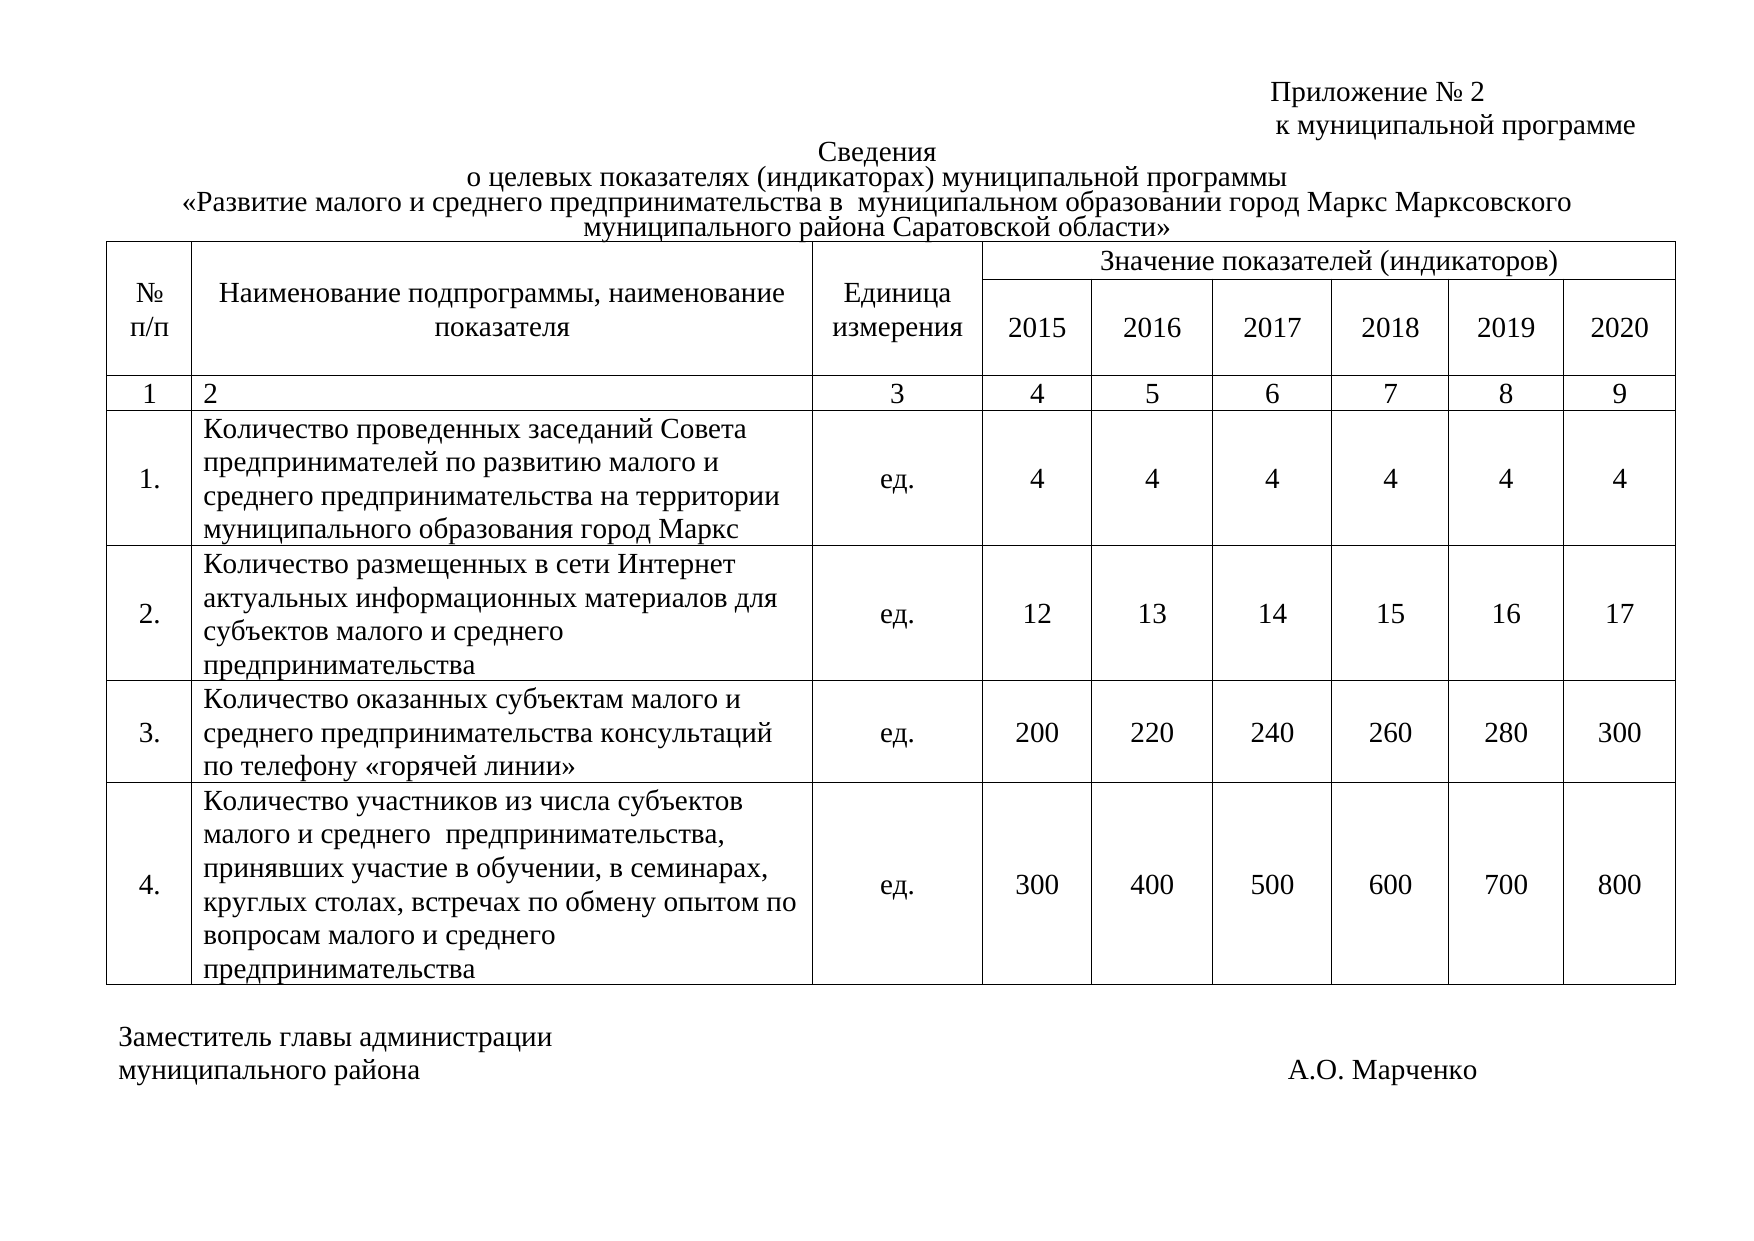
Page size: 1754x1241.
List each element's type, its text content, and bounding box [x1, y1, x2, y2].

table_cell 5 [1092, 376, 1212, 410]
table_cell 13 [1092, 546, 1212, 680]
text Приложение № 2 [118, 74, 1636, 107]
table_cell 4 [1213, 411, 1331, 545]
table_cell 500 [1213, 783, 1331, 984]
text о целевых показателях (индикаторах) муниципальной программы [760, 166, 1636, 191]
table_cell 2 [192, 376, 812, 410]
table_cell Количество участников из числа субъектов малого и среднего предпринимательства, принявших участие в обучении, в семинарах, круглых столах, встречах по обмену опытом по вопросам малого и среднего предпринимательства [192, 783, 812, 984]
table_cell 9 [1564, 376, 1675, 410]
table_cell 280 [1449, 681, 1563, 782]
table_cell 17 [1564, 546, 1675, 680]
table_cell 8 [1449, 376, 1563, 410]
table_cell 1. [107, 411, 191, 545]
table_cell 2020 [1564, 280, 1675, 375]
table_cell 300 [983, 783, 1091, 984]
table_cell ед. [813, 411, 982, 545]
table_cell 2016 [1092, 280, 1212, 375]
table_cell 15 [1332, 546, 1448, 680]
table_cell 12 [983, 546, 1091, 680]
text к муниципальной программе [118, 107, 1636, 141]
table_cell 2017 [1213, 280, 1331, 375]
text о целевых показателях (индикаторах) муниципальной программы [118, 166, 763, 191]
table_header Значение показателей (индикаторов) [983, 242, 1675, 278]
text Сведения [118, 141, 1636, 166]
table_header Наименование подпрограммы, наименование показателя [192, 242, 812, 375]
table_cell Количество оказанных субъектам малого и среднего предпринимательства консультаций по телефону «горячей линии» [192, 681, 812, 782]
table_cell 2. [107, 546, 191, 680]
table_cell 2015 [983, 280, 1091, 375]
table_header № п/п [107, 242, 191, 375]
table_cell 260 [1332, 681, 1448, 782]
table_cell 2018 [1332, 280, 1448, 375]
table_cell 4. [107, 783, 191, 984]
table_cell 400 [1092, 783, 1212, 984]
text «Развитие малого и среднего предпринимательства в муниципальном образовании город Маркс Марксовского муниципального района Саратовской области» [118, 191, 1636, 241]
table_cell 240 [1213, 681, 1331, 782]
table_cell 4 [983, 411, 1091, 545]
table_cell Количество проведенных заседаний Совета предпринимателей по развитию малого и среднего предпринимательства на территории муниципального образования город Маркс [192, 411, 812, 545]
table_cell 6 [1213, 376, 1331, 410]
table_cell 3. [107, 681, 191, 782]
table_cell 4 [1449, 411, 1563, 545]
table_cell ед. [813, 546, 982, 680]
text муниципального района А.О. Марченко [118, 1052, 1636, 1086]
table_cell ед. [813, 681, 982, 782]
table_cell 7 [1332, 376, 1448, 410]
table_cell 300 [1564, 681, 1675, 782]
table_cell 4 [983, 376, 1091, 410]
table_cell 4 [1092, 411, 1212, 545]
table_cell 2019 [1449, 280, 1563, 375]
table_header Единица измерения [813, 242, 982, 375]
table_cell 3 [813, 376, 982, 410]
table_cell 220 [1092, 681, 1212, 782]
text Заместитель главы администрации [118, 1019, 1636, 1052]
table_cell ед. [813, 783, 982, 984]
table_cell 1 [107, 376, 191, 410]
table_cell 4 [1564, 411, 1675, 545]
table_cell 200 [983, 681, 1091, 782]
table_cell 16 [1449, 546, 1563, 680]
table_cell 700 [1449, 783, 1563, 984]
table_cell Количество размещенных в сети Интернет актуальных информационных материалов для субъектов малого и среднего предпринимательства [192, 546, 812, 680]
table_cell 600 [1332, 783, 1448, 984]
table_cell 14 [1213, 546, 1331, 680]
table_cell 800 [1564, 783, 1675, 984]
table_cell 4 [1332, 411, 1448, 545]
